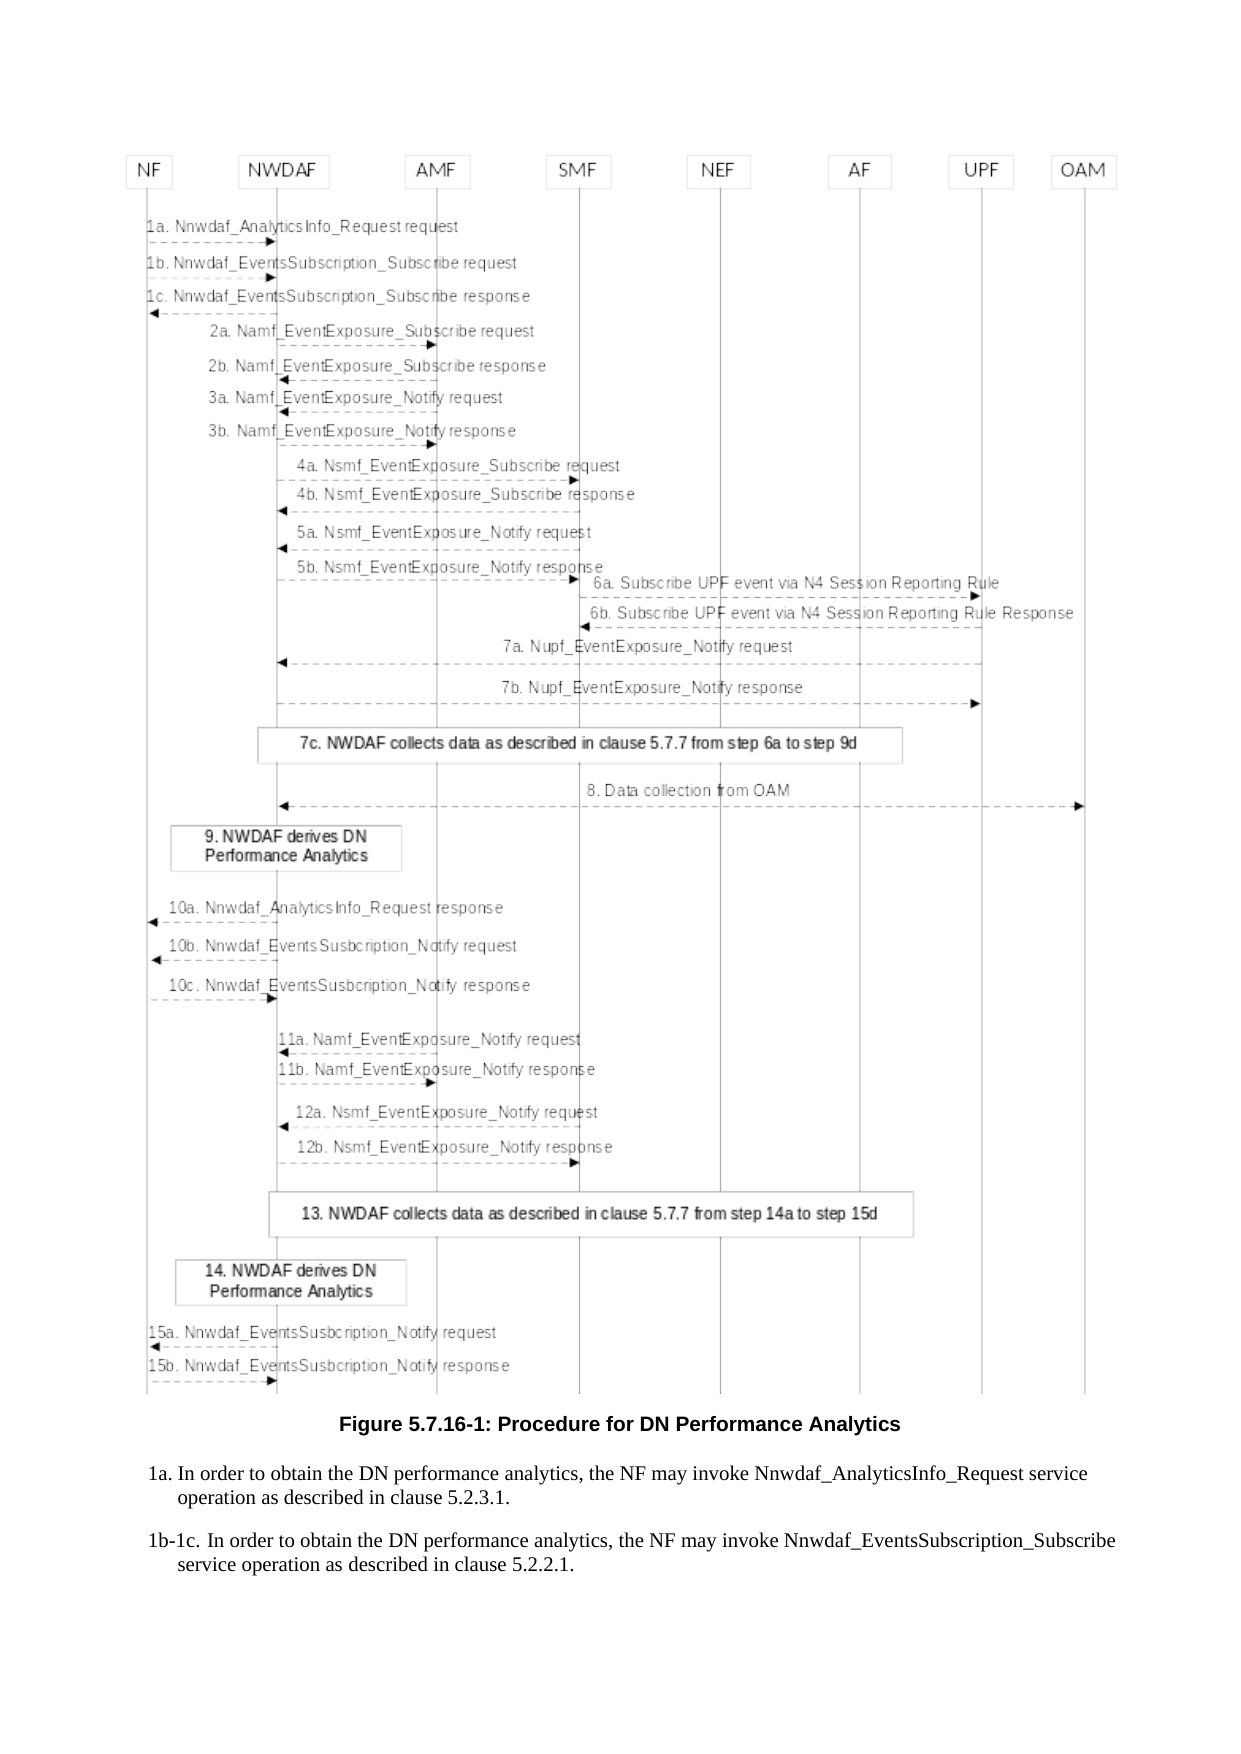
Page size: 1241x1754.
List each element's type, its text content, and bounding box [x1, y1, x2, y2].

text Figure 5.7.16-1: Procedure for DN Performance Analytics [118, 1412, 1122, 1436]
text 1a. In order to obtain the DN performance analytics, the NF may invoke Nnwdaf_AnalyticsInfo_Request service operation as described in clause 5.2.3.1. [148, 1461, 1122, 1509]
text 1b-1c. In order to obtain the DN performance analytics, the NF may invoke Nnwdaf_EventsSubscription_Subscribe service operation as described in clause 5.2.2.1. [148, 1528, 1122, 1576]
